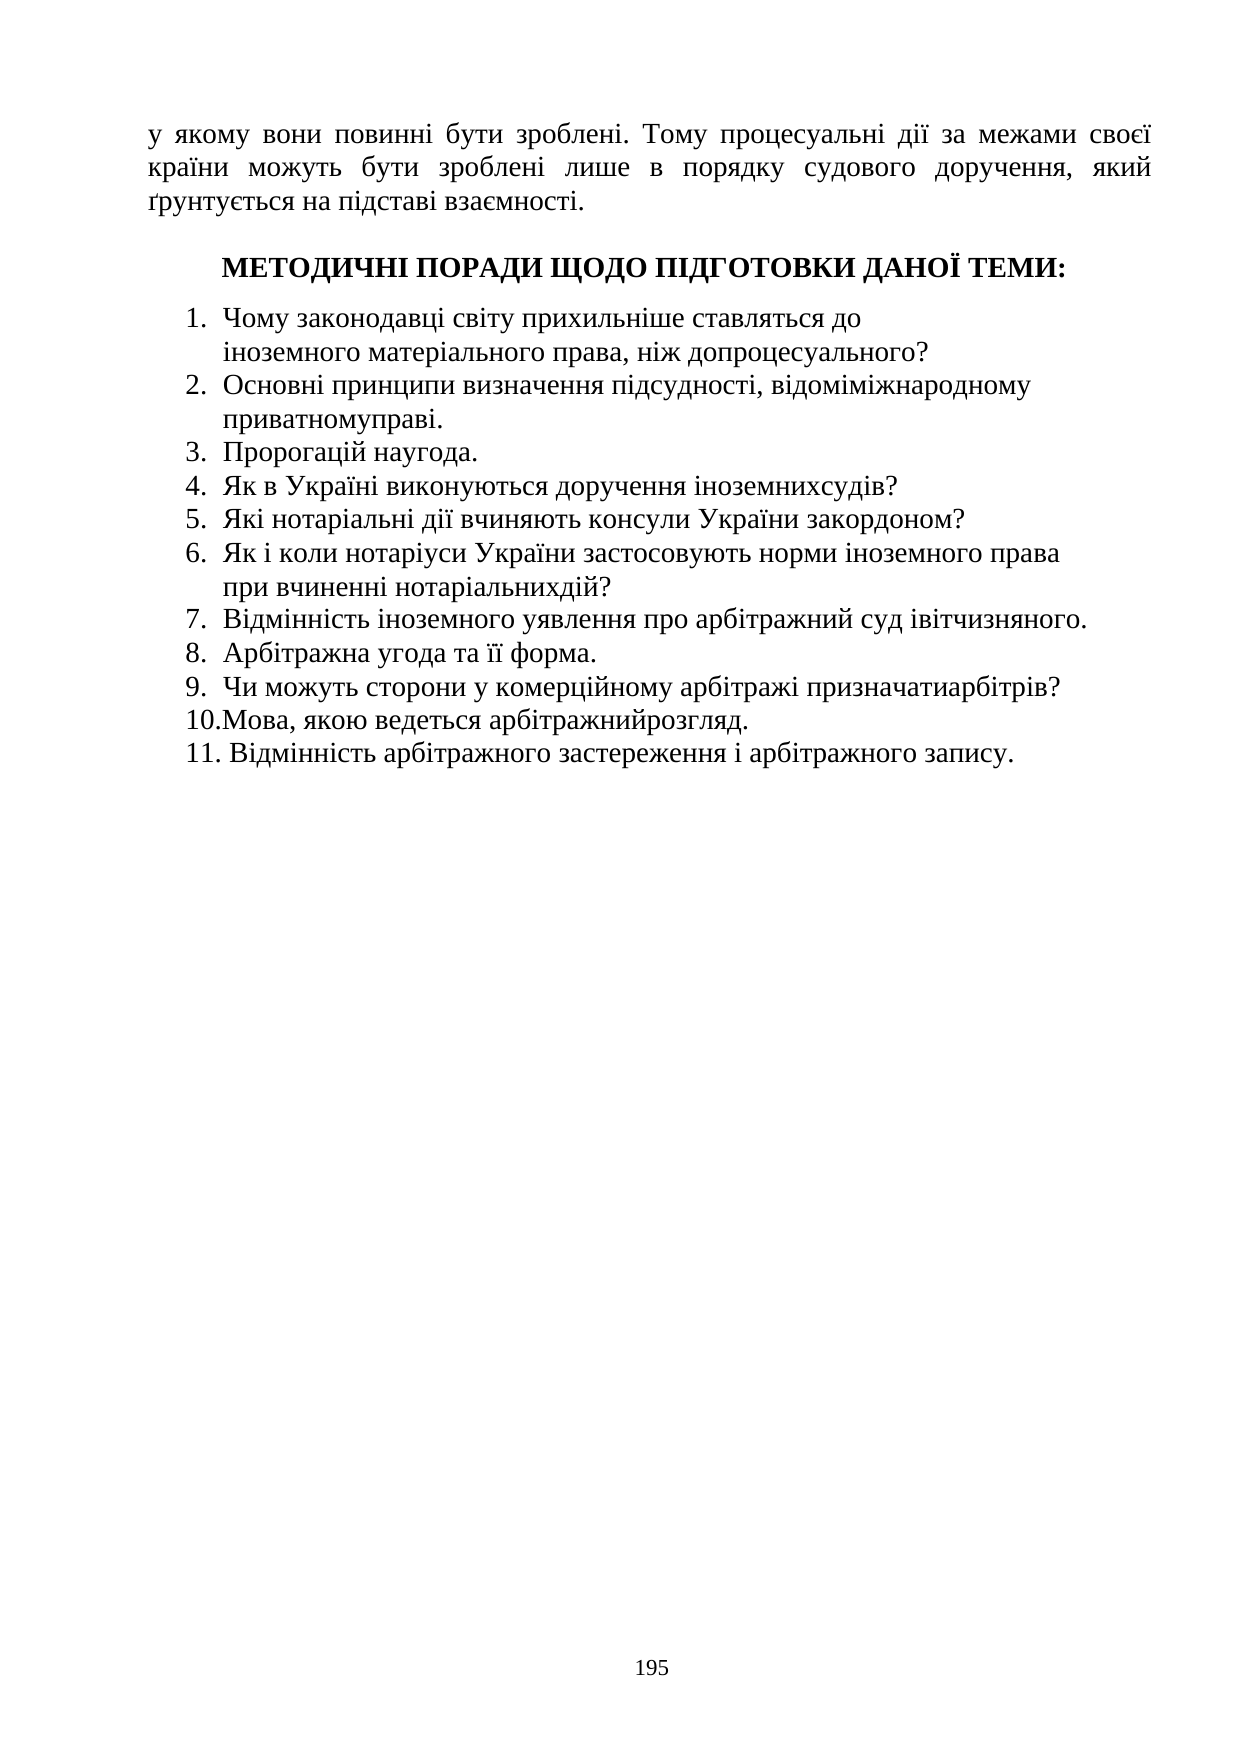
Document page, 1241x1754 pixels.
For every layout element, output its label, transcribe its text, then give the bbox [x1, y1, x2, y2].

list Відмінність іноземного уявлення про арбітражний суд івітчизняного. [185, 602, 1165, 635]
list Як і коли нотаріуси України застосовують норми іноземного права при вчиненні нотаріальнихдій? [185, 535, 1113, 602]
list Які нотаріальні дії вчиняють консули України закордоном? [185, 502, 1165, 535]
list Як в Україні виконуються доручення іноземнихсудів? [185, 468, 1165, 502]
list Арбітражна угода та її форма. [185, 635, 1165, 669]
list Пророгацій наугода. [185, 434, 1165, 468]
text 11. Відмінність арбітражного застереження і арбітражного запису. [185, 736, 1165, 769]
subtitle МЕТОДИЧНІ ПОРАДИ ЩОДО ПІДГОТОВКИ ДАНОЇ ТЕМИ: [221, 251, 1165, 284]
list Чи можуть сторони у комерційному арбітражі призначатиарбітрів? 10.Мова, якою ведеться арбітражнийрозгляд. [185, 669, 1068, 736]
list Чому законодавці світу прихильніше ставляться до іноземного матеріального права, ніж допроцесуального? [185, 300, 1007, 367]
text у якому вони повинні бути зроблені. Тому процесуальні дії за межами своєї країни можуть бути зроблені лише в порядку судового доручення, який ґрунтується на підставі взаємності. [148, 116, 1152, 216]
list Основні принципи визначення підсудності, відоміміжнародному приватномуправі. [185, 367, 1039, 434]
